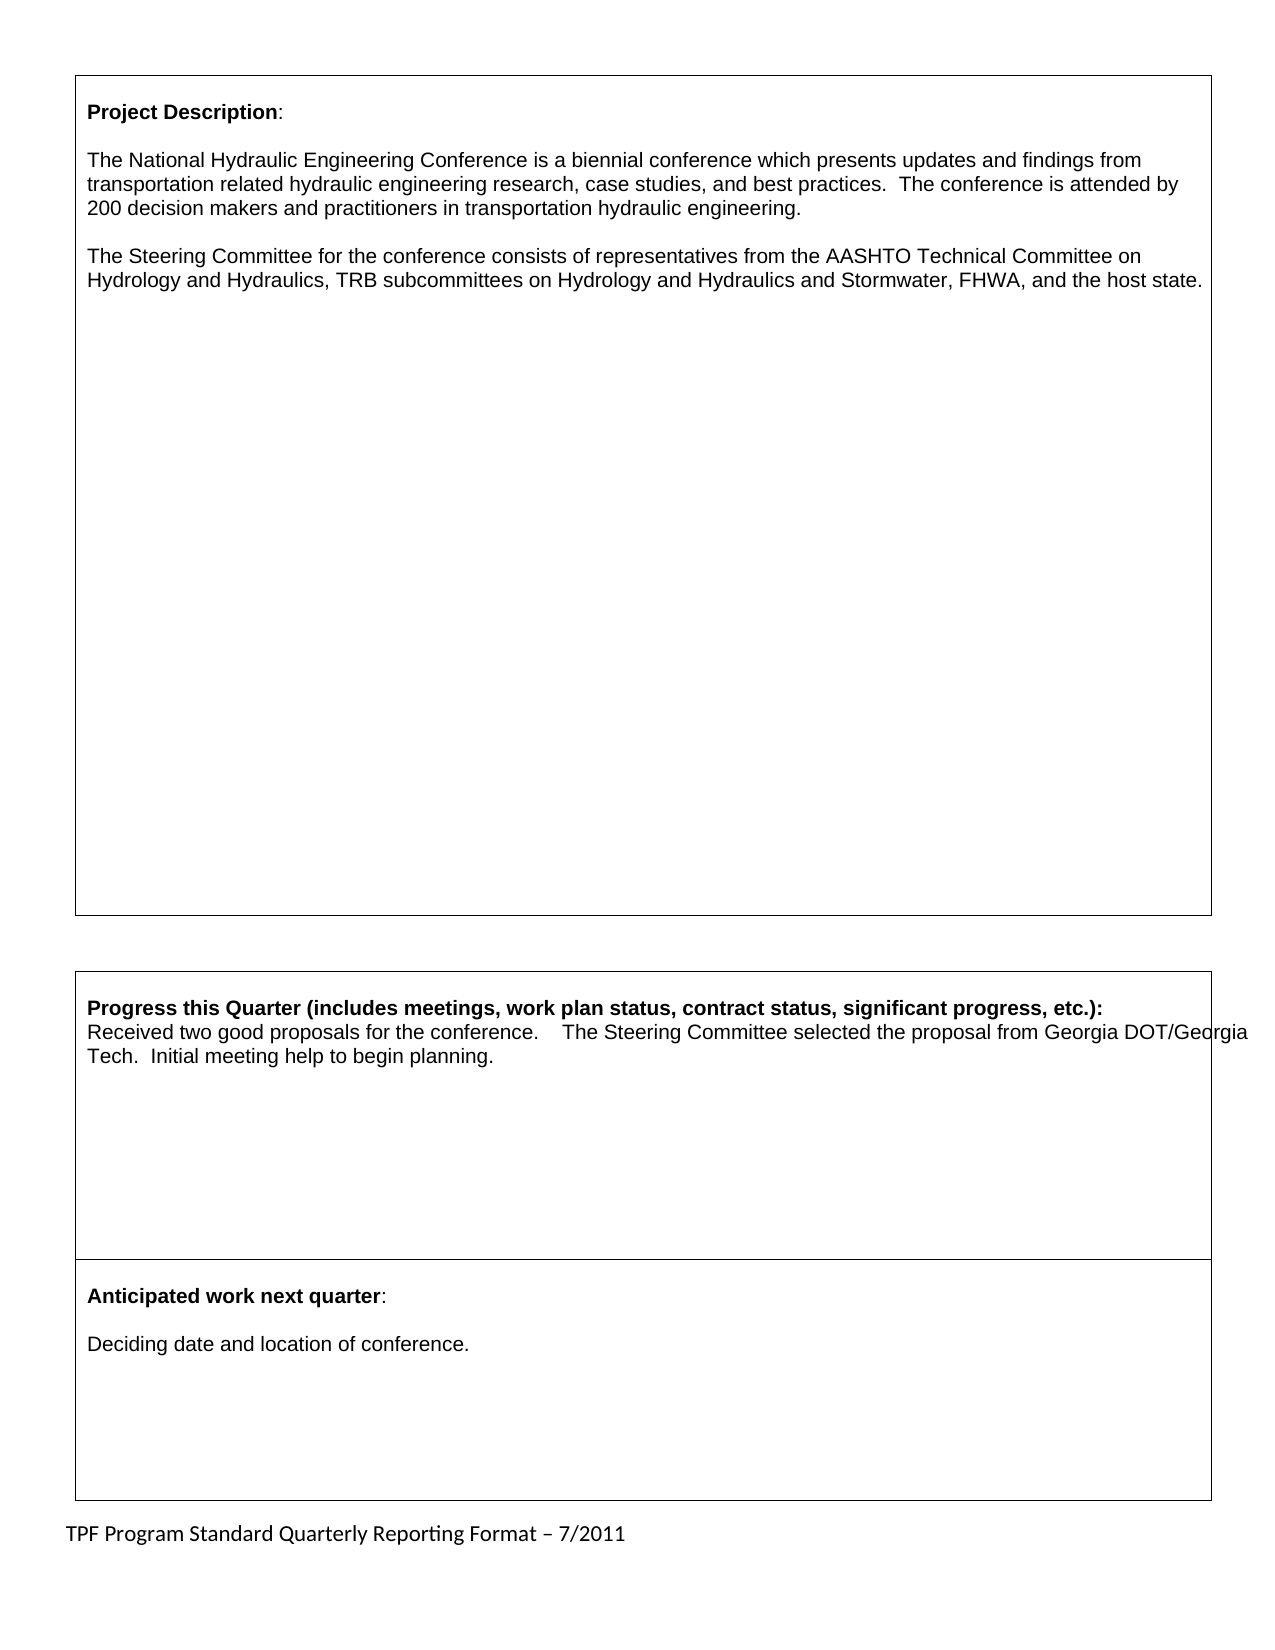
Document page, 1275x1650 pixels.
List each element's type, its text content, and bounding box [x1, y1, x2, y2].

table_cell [76, 1260, 1211, 1500]
table_header Project Description: The National Hydraulic Engineering Conference is a biennial conference which presents updates and findings from transportation related hydraulic engineering research, case studies, and best practices. The conference is attended by 200 decision makers and practitioners in transportation hydraulic engineering. The Steering Committee for the conference consists of representatives from the AASHTO Technical Committee on Hydrology and Hydraulics, TRB subcommittees on Hydrology and Hydraulics and Stormwater, FHWA, and the host state. [76, 76, 1211, 914]
table_header Progress this Quarter (includes meetings, work plan status, contract status, significant progress, etc.): Received two good proposals for the conference. The Steering Committee selected the proposal from Georgia DOT/Georgia Tech. Initial meeting help to begin planning. [76, 972, 1211, 1259]
